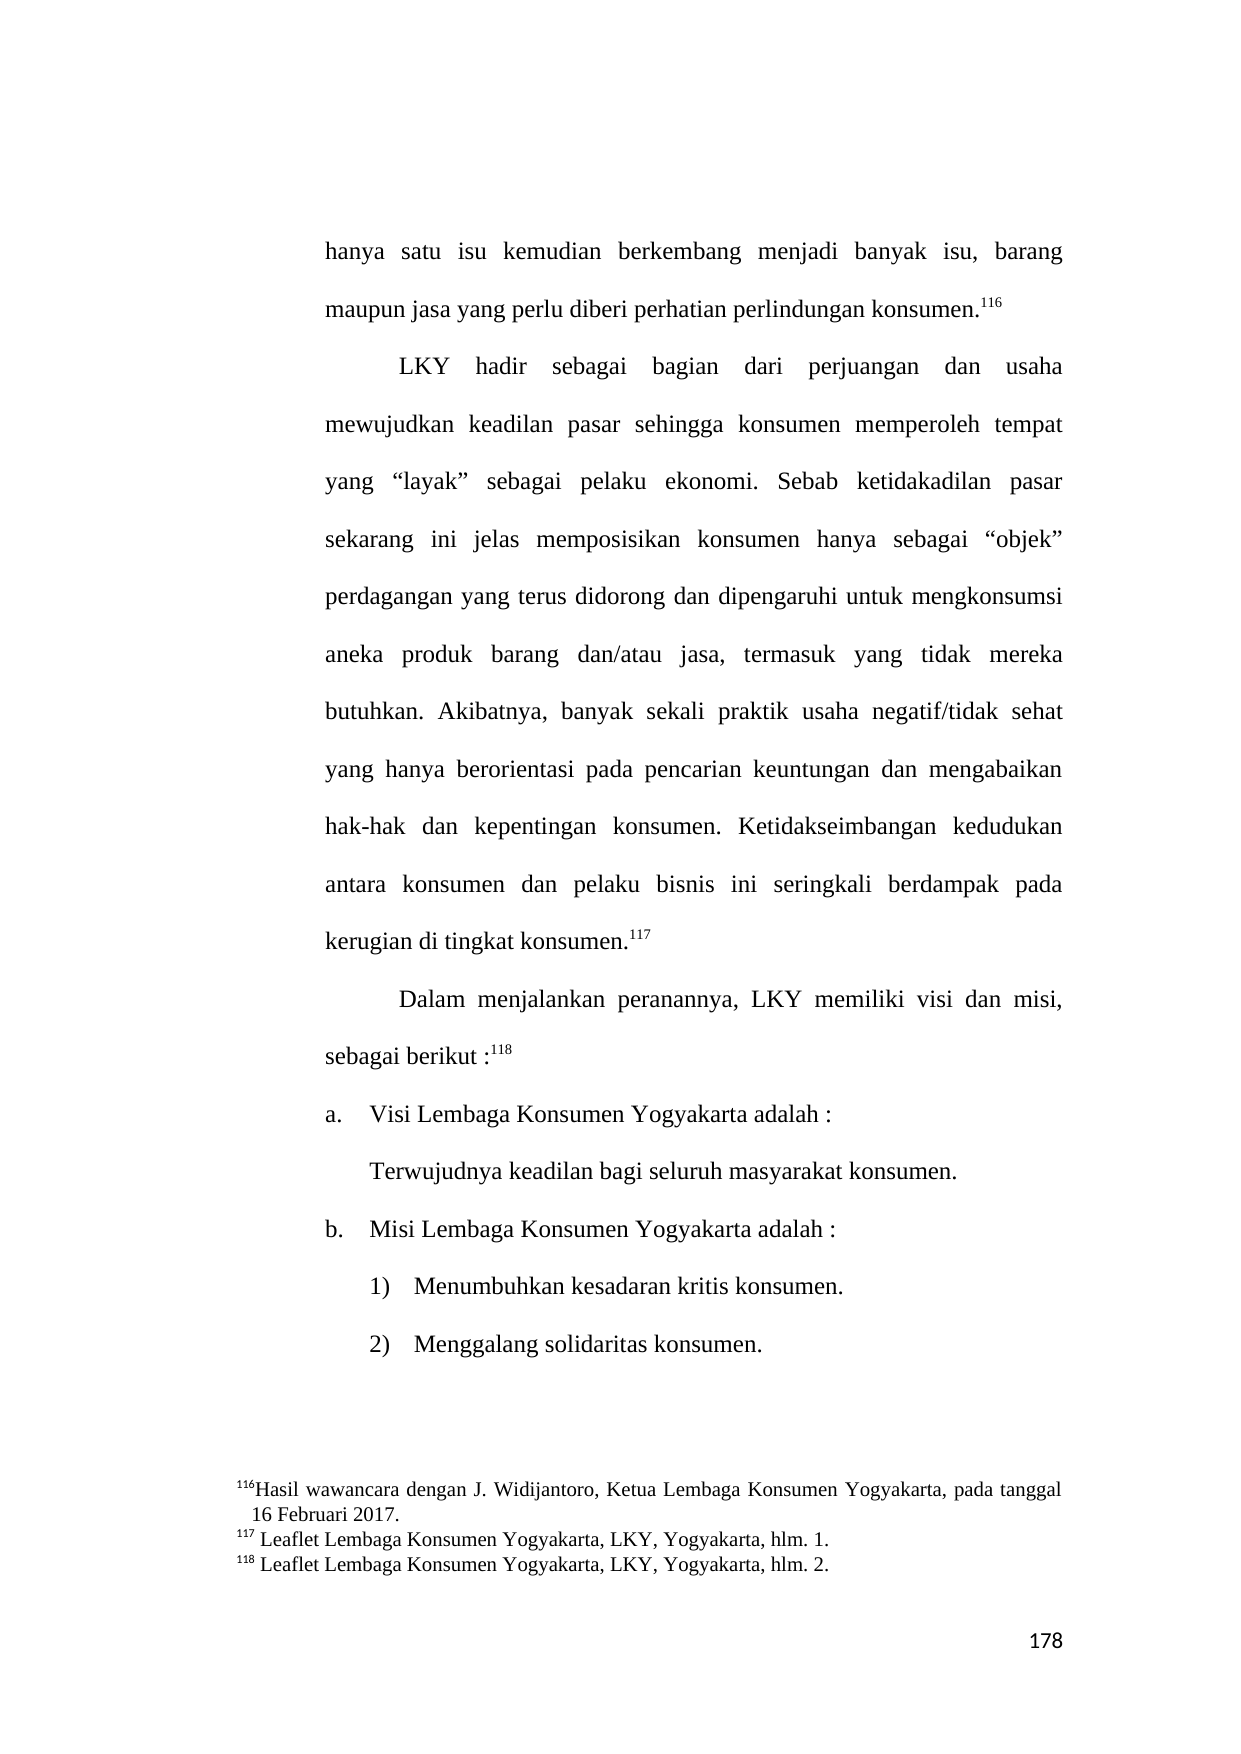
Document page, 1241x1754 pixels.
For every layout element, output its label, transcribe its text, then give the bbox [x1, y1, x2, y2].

list LKY hadir sebagai bagian dari perjuangan dan usaha mewujudkan keadilan pasar sehingga konsumen memperoleh tempat yang “layak” sebagai pelaku ekonomi. Sebab ketidakadilan pasar sekarang ini jelas memposisikan konsumen hanya sebagai “objek” perdagangan yang terus didorong dan dipengaruhi untuk mengkonsumsi aneka produk barang dan/atau jasa, termasuk yang tidak mereka butuhkan. Akibatnya, banyak sekali praktik usaha negatif/tidak sehat yang hanya berorientasi pada pencarian keuntungan dan mengabaikan hak-hak dan kepentingan konsumen. Ketidakseimbangan kedudukan antara konsumen dan pelaku bisnis ini seringkali berdampak pada kerugian di tingkat konsumen. [325, 351, 1063, 955]
list Menumbuhkan kesadaran kritis konsumen. [369, 1271, 1063, 1300]
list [325, 236, 1063, 322]
list Misi Lembaga Konsumen Yogyakarta adalah : [325, 1214, 1063, 1242]
list Dalam menjalankan peranannya, LKY memiliki visi dan misi, sebagai berikut : [325, 984, 1063, 1070]
list Visi Lembaga Konsumen Yogyakarta adalah : [325, 1099, 1063, 1127]
list Terwujudnya keadilan bagi seluruh masyarakat konsumen. [369, 1156, 1063, 1185]
list Menggalang solidaritas konsumen. [369, 1329, 1063, 1357]
